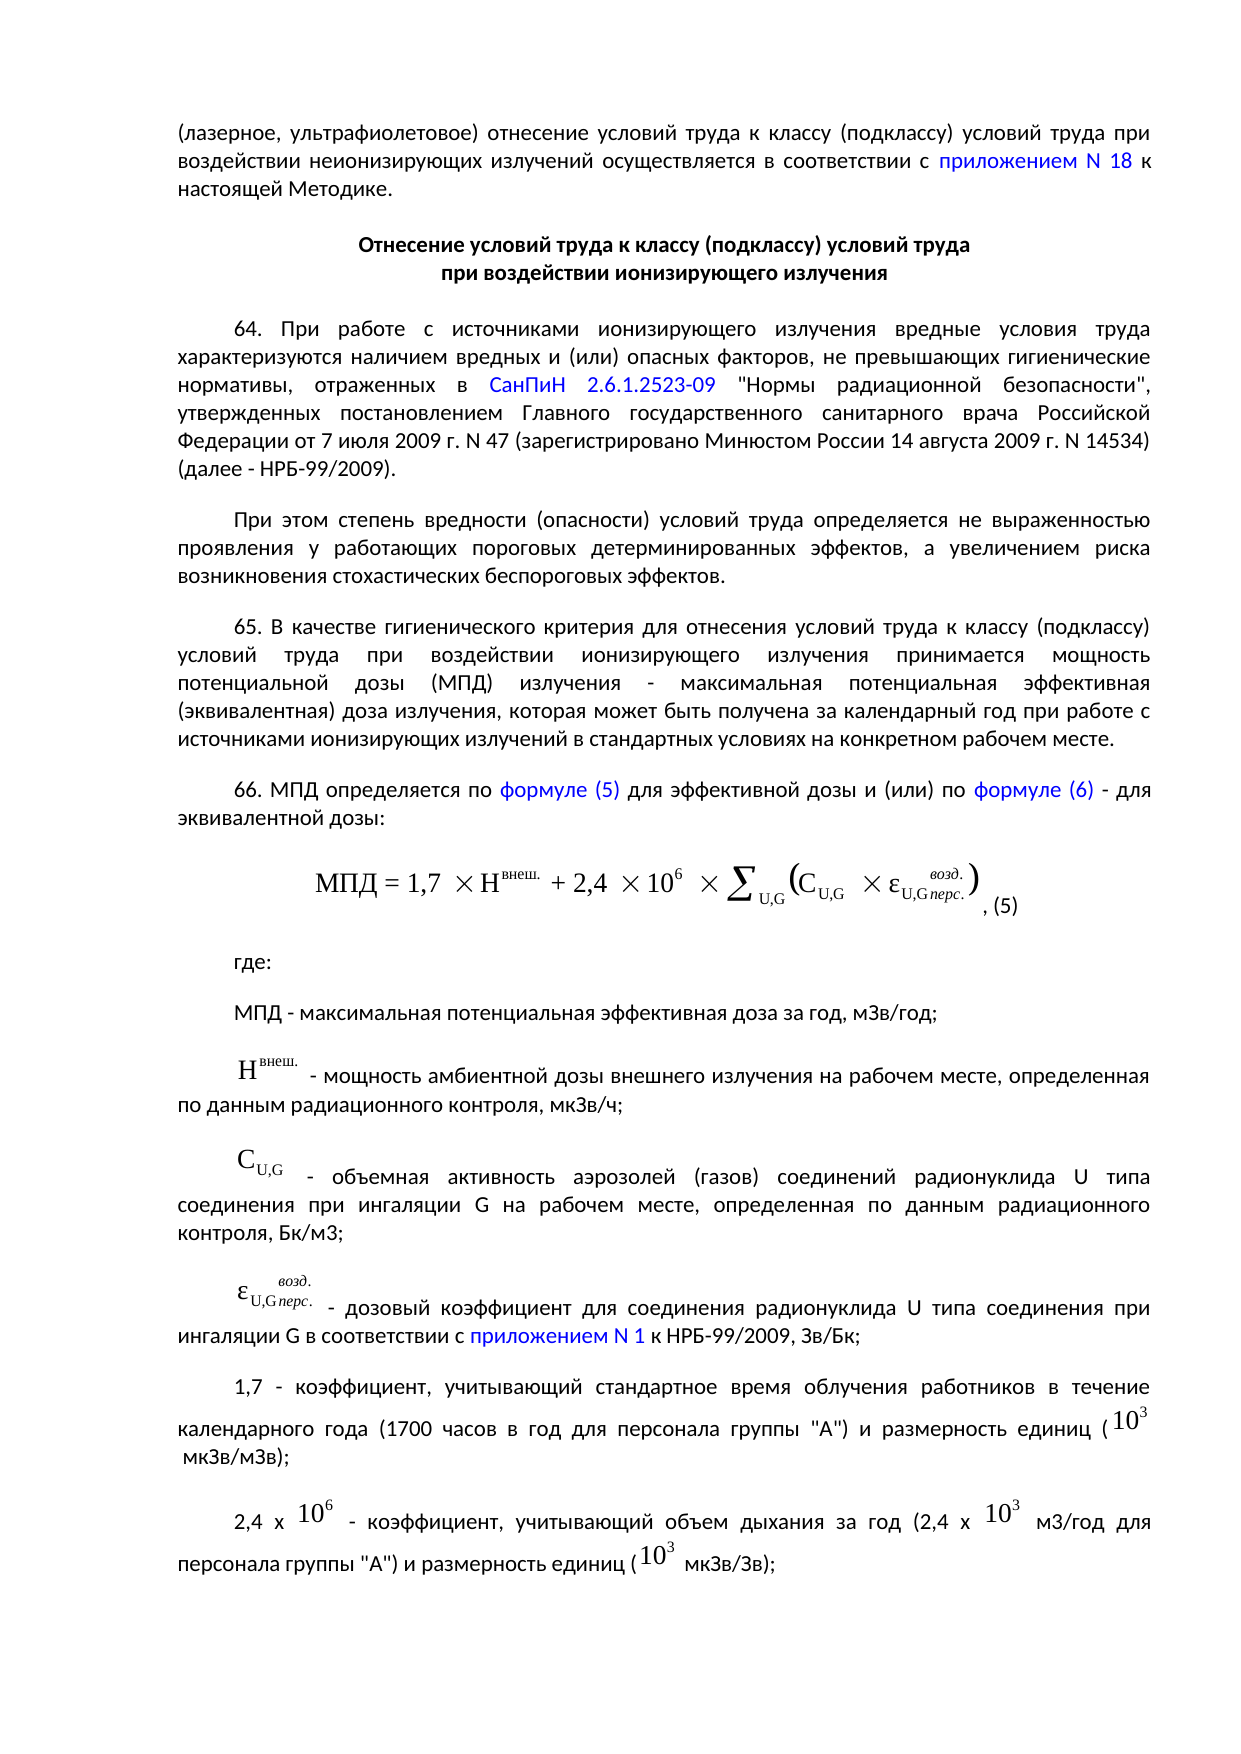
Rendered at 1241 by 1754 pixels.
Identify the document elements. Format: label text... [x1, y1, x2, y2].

text 2,4 x - коэффициент, учитывающий объем дыхания за год (2,4 x м3/год для персонала группы "А") и размерность единиц ( мкЗв/Зв); [177, 1493, 1152, 1577]
text 1,7 - коэффициент, учитывающий стандартное время облучения работников в течение календарного года (1700 часов в год для персонала группы "А") и размерность единиц ( мкЗв/мЗв); [177, 1372, 1152, 1470]
text - мощность амбиентной дозы внешнего излучения на рабочем месте, определенная по данным радиационного контроля, мкЗв/ч; [177, 1049, 1152, 1118]
text , (5) [177, 859, 1152, 919]
title Отнесение условий труда к классу (подклассу) условий труда [177, 230, 1152, 258]
text 66. МПД определяется по формуле (5) для эффективной дозы и (или) по формуле (6) - для эквивалентной дозы: [177, 775, 1152, 831]
title при воздействии ионизирующего излучения [177, 258, 1152, 286]
text 65. В качестве гигиенического критерия для отнесения условий труда к классу (подклассу) условий труда при воздействии ионизирующего излучения принимается мощность потенциальной дозы (МПД) излучения - максимальная потенциальная эффективная (эквивалентная) доза излучения, которая может быть получена за календарный год при работе с источниками ионизирующих излучений в стандартных условиях на конкретном рабочем месте. [177, 612, 1152, 752]
text При этом степень вредности (опасности) условий труда определяется не выраженностью проявления у работающих пороговых детерминированных эффектов, а увеличением риска возникновения стохастических беспороговых эффектов. [177, 505, 1152, 589]
text - объемная активность аэрозолей (газов) соединений радионуклида U типа соединения при ингаляции G на рабочем месте, определенная по данным радиационного контроля, Бк/м3; [177, 1141, 1152, 1246]
text 64. При работе с источниками ионизирующего излучения вредные условия труда характеризуются наличием вредных и (или) опасных факторов, не превышающих гигиенические нормативы, отраженных в СанПиН 2.6.1.2523-09 "Нормы радиационной безопасности", утвержденных постановлением Главного государственного санитарного врача Российской Федерации от 7 июля 2009 г. N 47 (зарегистрировано Минюстом России 14 августа 2009 г. N 14534) (далее - НРБ-99/2009). [177, 314, 1152, 482]
text где: [177, 947, 1152, 975]
text МПД - максимальная потенциальная эффективная доза за год, мЗв/год; [177, 998, 1152, 1026]
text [177, 118, 1152, 202]
text - дозовый коэффициент для соединения радионуклида U типа соединения при ингаляции G в соответствии с приложением N 1 к НРБ-99/2009, Зв/Бк; [177, 1269, 1152, 1349]
